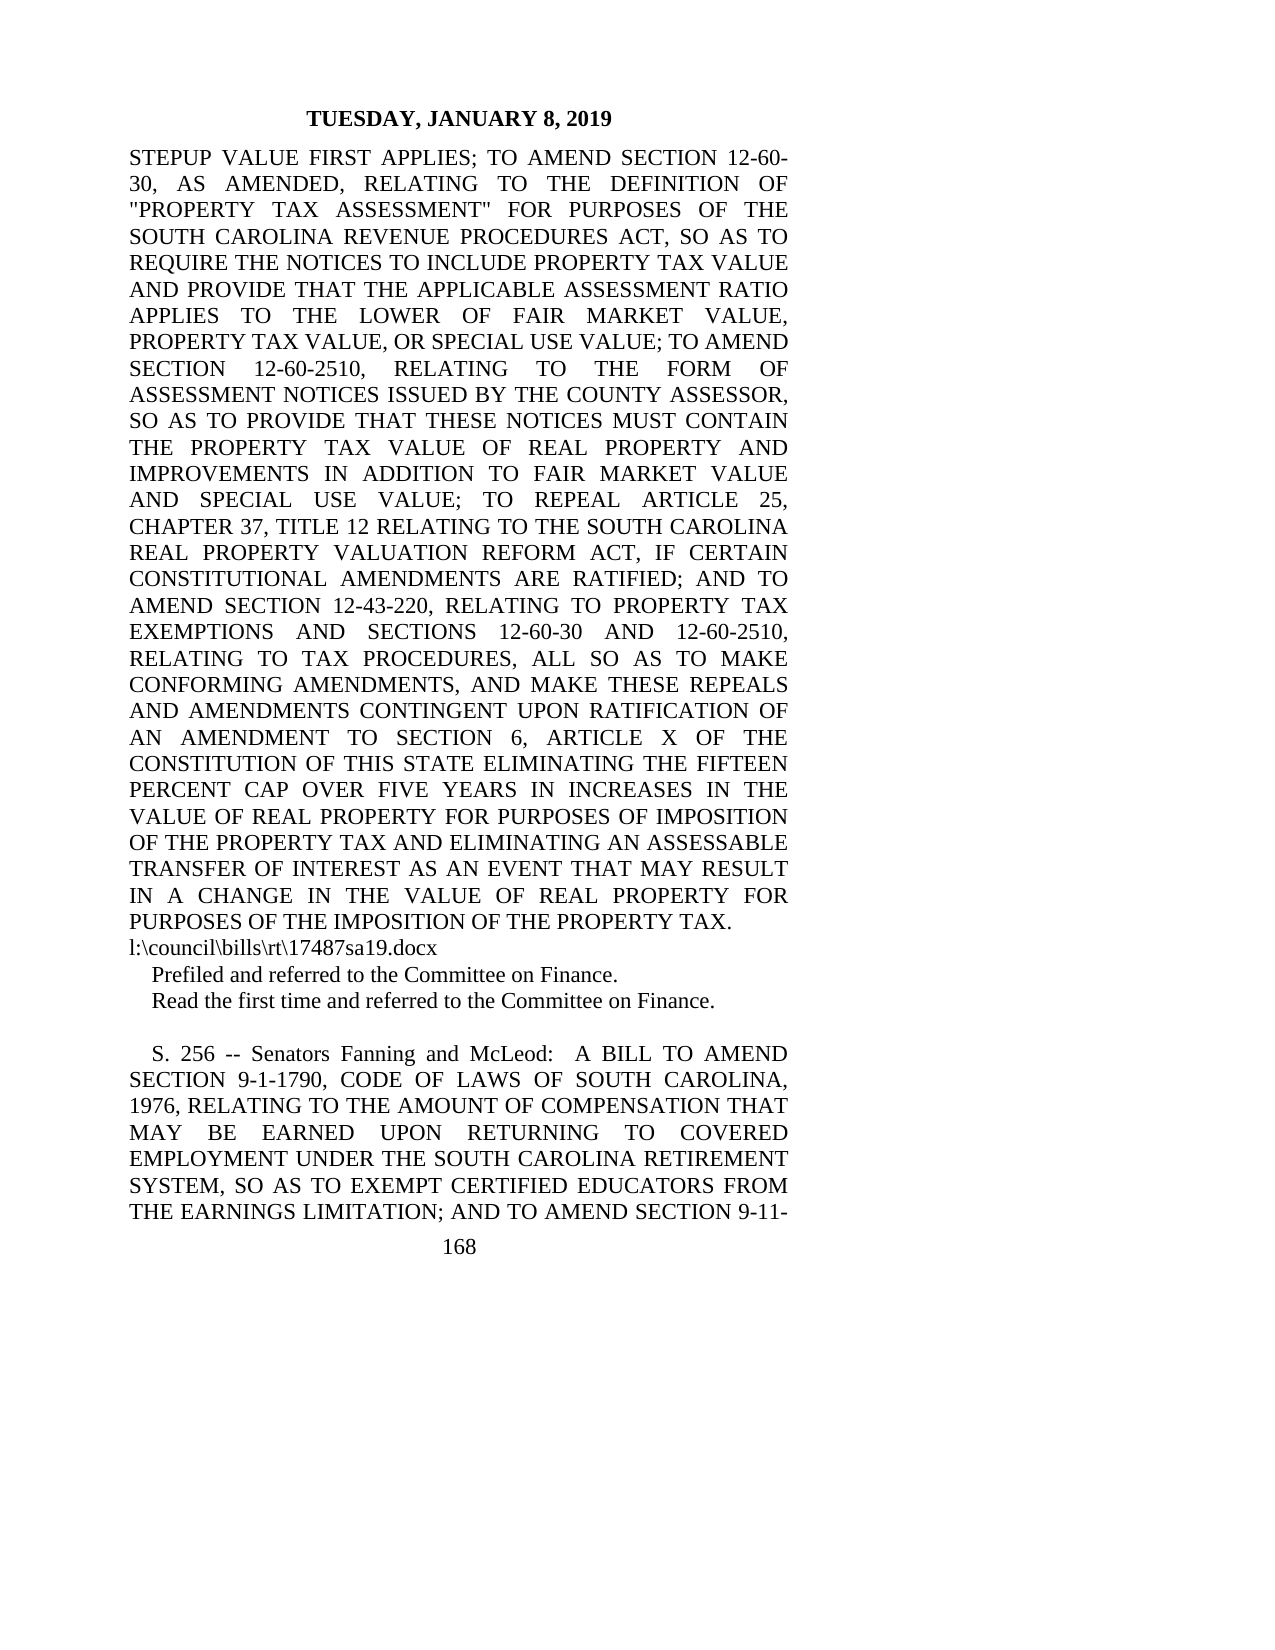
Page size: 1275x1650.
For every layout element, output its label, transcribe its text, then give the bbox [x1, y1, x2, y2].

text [129, 1040, 789, 1224]
text Read the first time and referred to the Committee on Finance. [129, 987, 789, 1013]
text Prefiled and referred to the Committee on Finance. [129, 961, 789, 987]
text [129, 144, 789, 934]
text l:\council\bills\rt\17487sa19.docx [129, 934, 789, 961]
